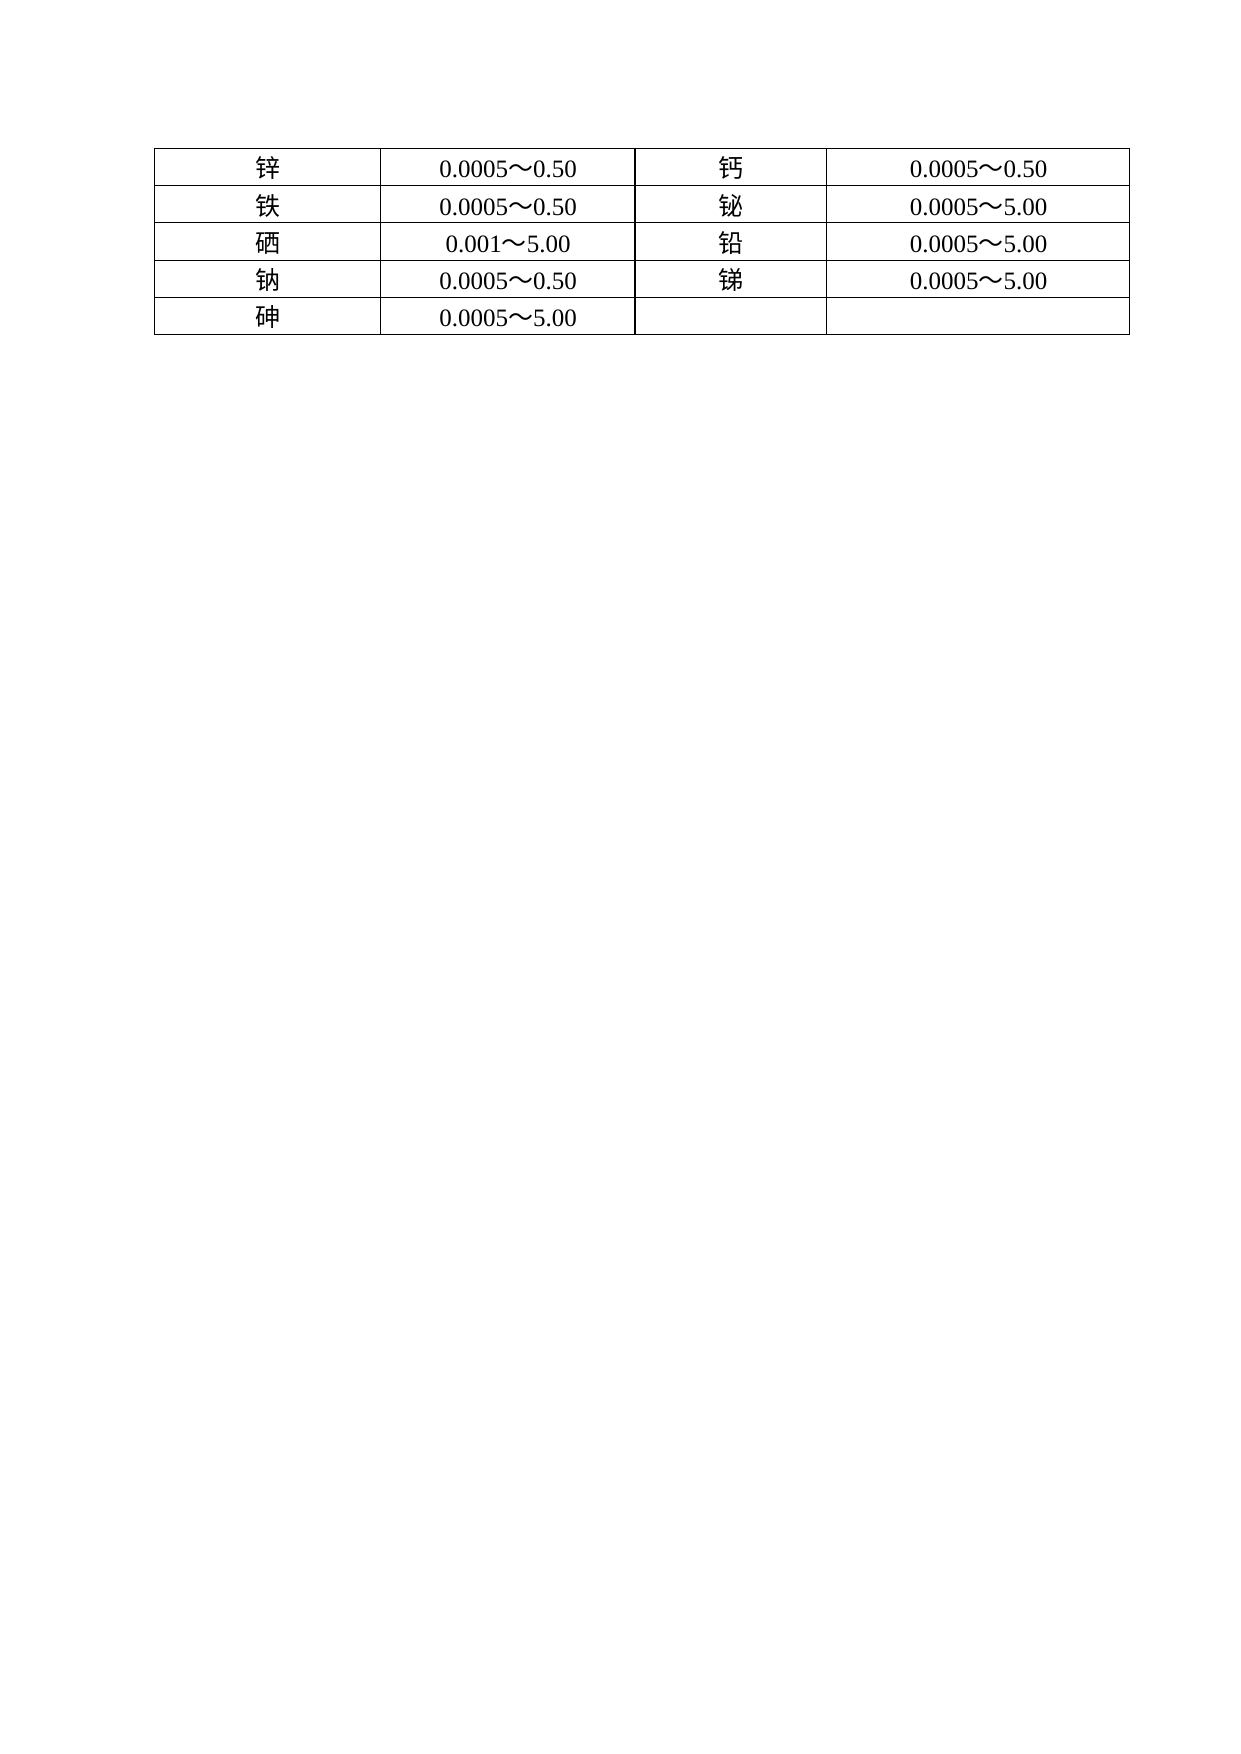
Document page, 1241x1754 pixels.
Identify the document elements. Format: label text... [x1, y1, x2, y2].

table_cell 钙 [636, 149, 826, 185]
table_cell 0.0005～5.00 [827, 186, 1129, 222]
table_cell [827, 298, 1129, 334]
table_cell 0.0005～0.50 [381, 149, 634, 185]
table_cell 铅 [636, 223, 826, 259]
table_cell 0.0005～5.00 [827, 223, 1129, 259]
table_cell 0.0005～0.50 [381, 261, 634, 297]
table_cell 钠 [155, 261, 380, 297]
table_cell 0.001～5.00 [381, 223, 634, 259]
table_cell 0.0005～5.00 [827, 261, 1129, 297]
table_cell 砷 [155, 298, 380, 334]
table_cell 0.0005～0.50 [827, 149, 1129, 185]
table_cell 铋 [636, 186, 826, 222]
table_cell [636, 298, 826, 334]
table_cell 0.0005～5.00 [381, 298, 634, 334]
table_cell 硒 [155, 223, 380, 259]
table_cell 锌 [155, 149, 380, 185]
table_cell 0.0005～0.50 [381, 186, 634, 222]
table_cell 锑 [636, 261, 826, 297]
table_cell 铁 [155, 186, 380, 222]
